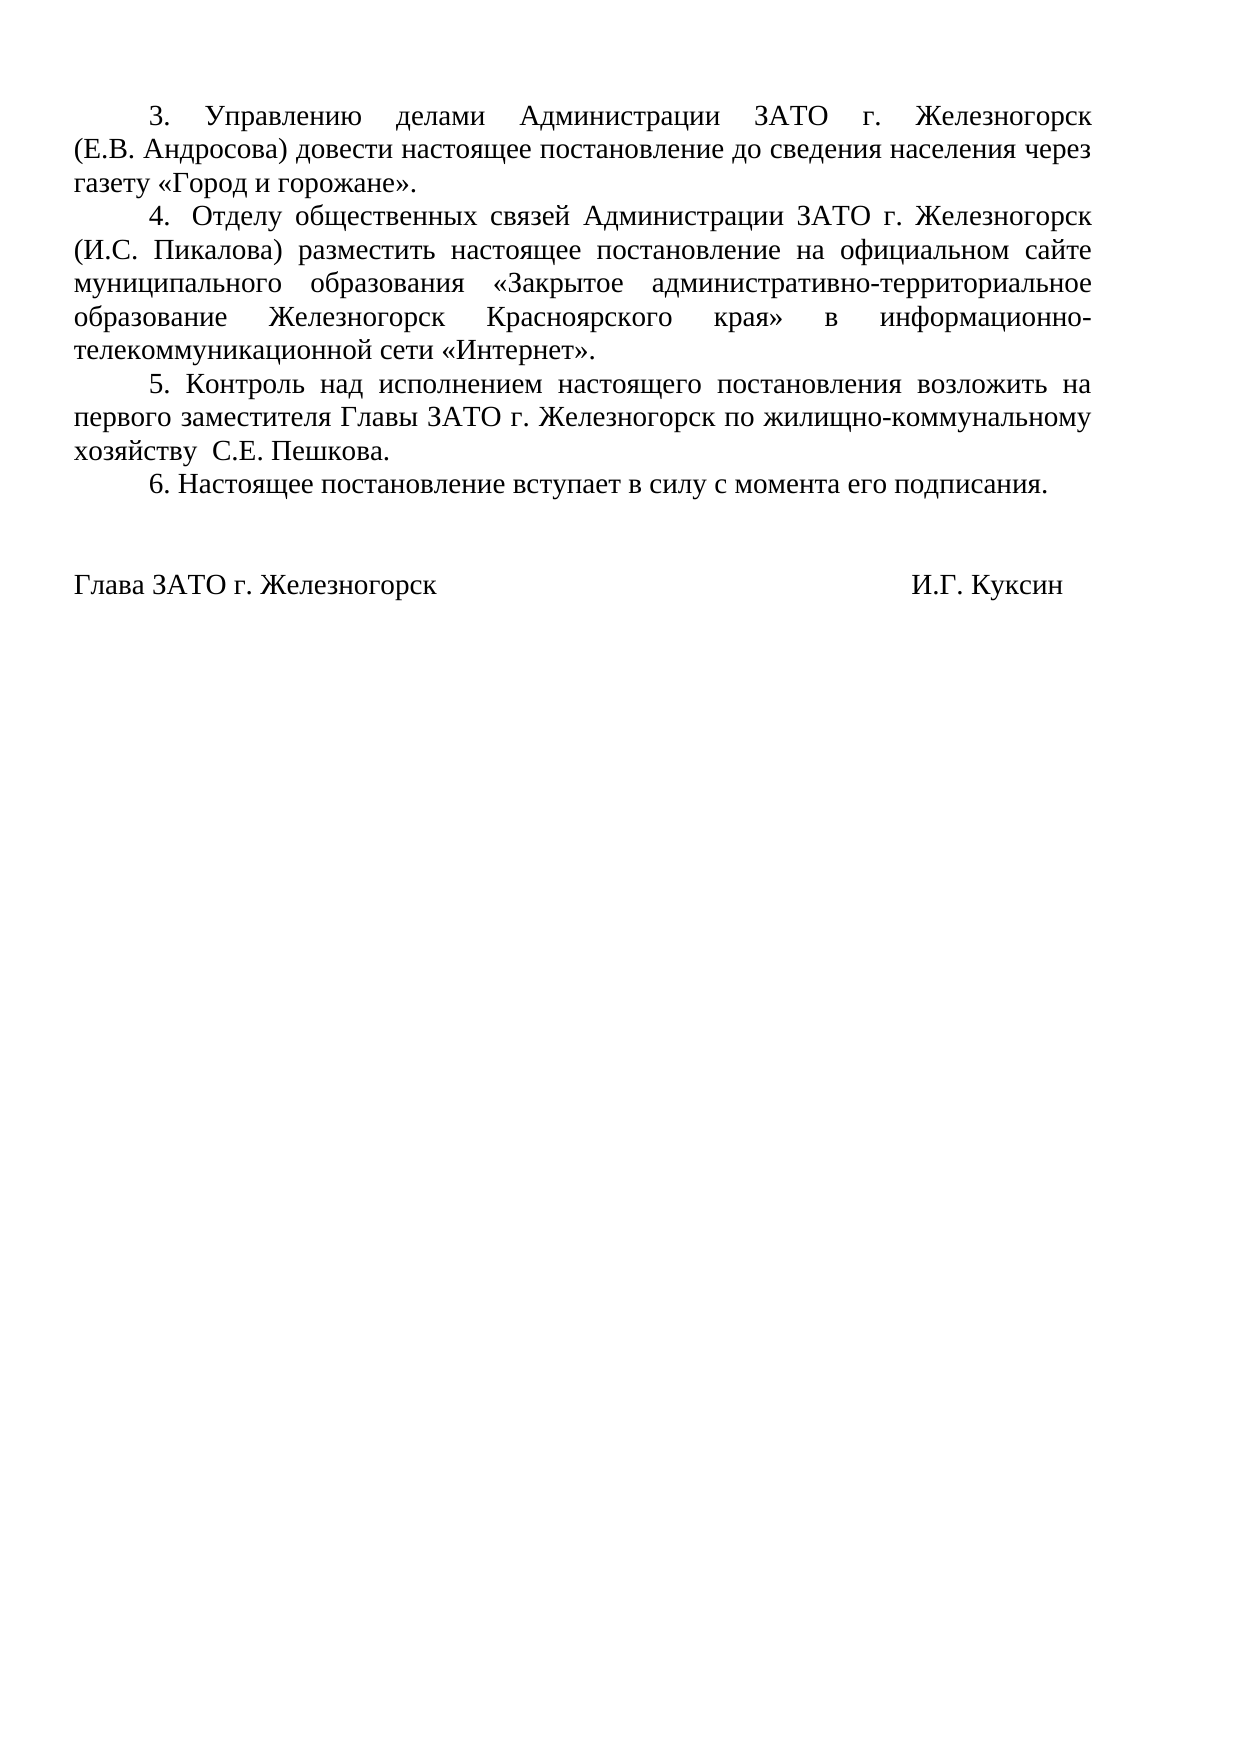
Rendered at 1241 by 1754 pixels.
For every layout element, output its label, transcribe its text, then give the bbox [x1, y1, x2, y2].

text 4. Отделу общественных связей Администрации ЗАТО г. Железногорск (И.С. Пикалова) разместить настоящее постановление на официальном сайте муниципального образования «Закрытое административно-территориальное образование Железногорск Красноярского края» в информационно-телекоммуникационной сети «Интернет». [73, 198, 1092, 366]
text 6. Настоящее постановление вступает в силу с момента его подписания. [73, 467, 1092, 500]
text 5. Контроль над исполнением настоящего постановления возложить на первого заместителя Главы ЗАТО г. Железногорск по жилищно-коммунальному хозяйству С.Е. Пешкова. [73, 366, 1092, 467]
text 3. Управлению делами Администрации ЗАТО г. Железногорск (Е.В. Андросова) довести настоящее постановление до сведения населения через газету «Город и горожане». [73, 98, 1092, 198]
text Глава ЗАТО г. Железногорск И.Г. Куксин [73, 567, 1092, 601]
